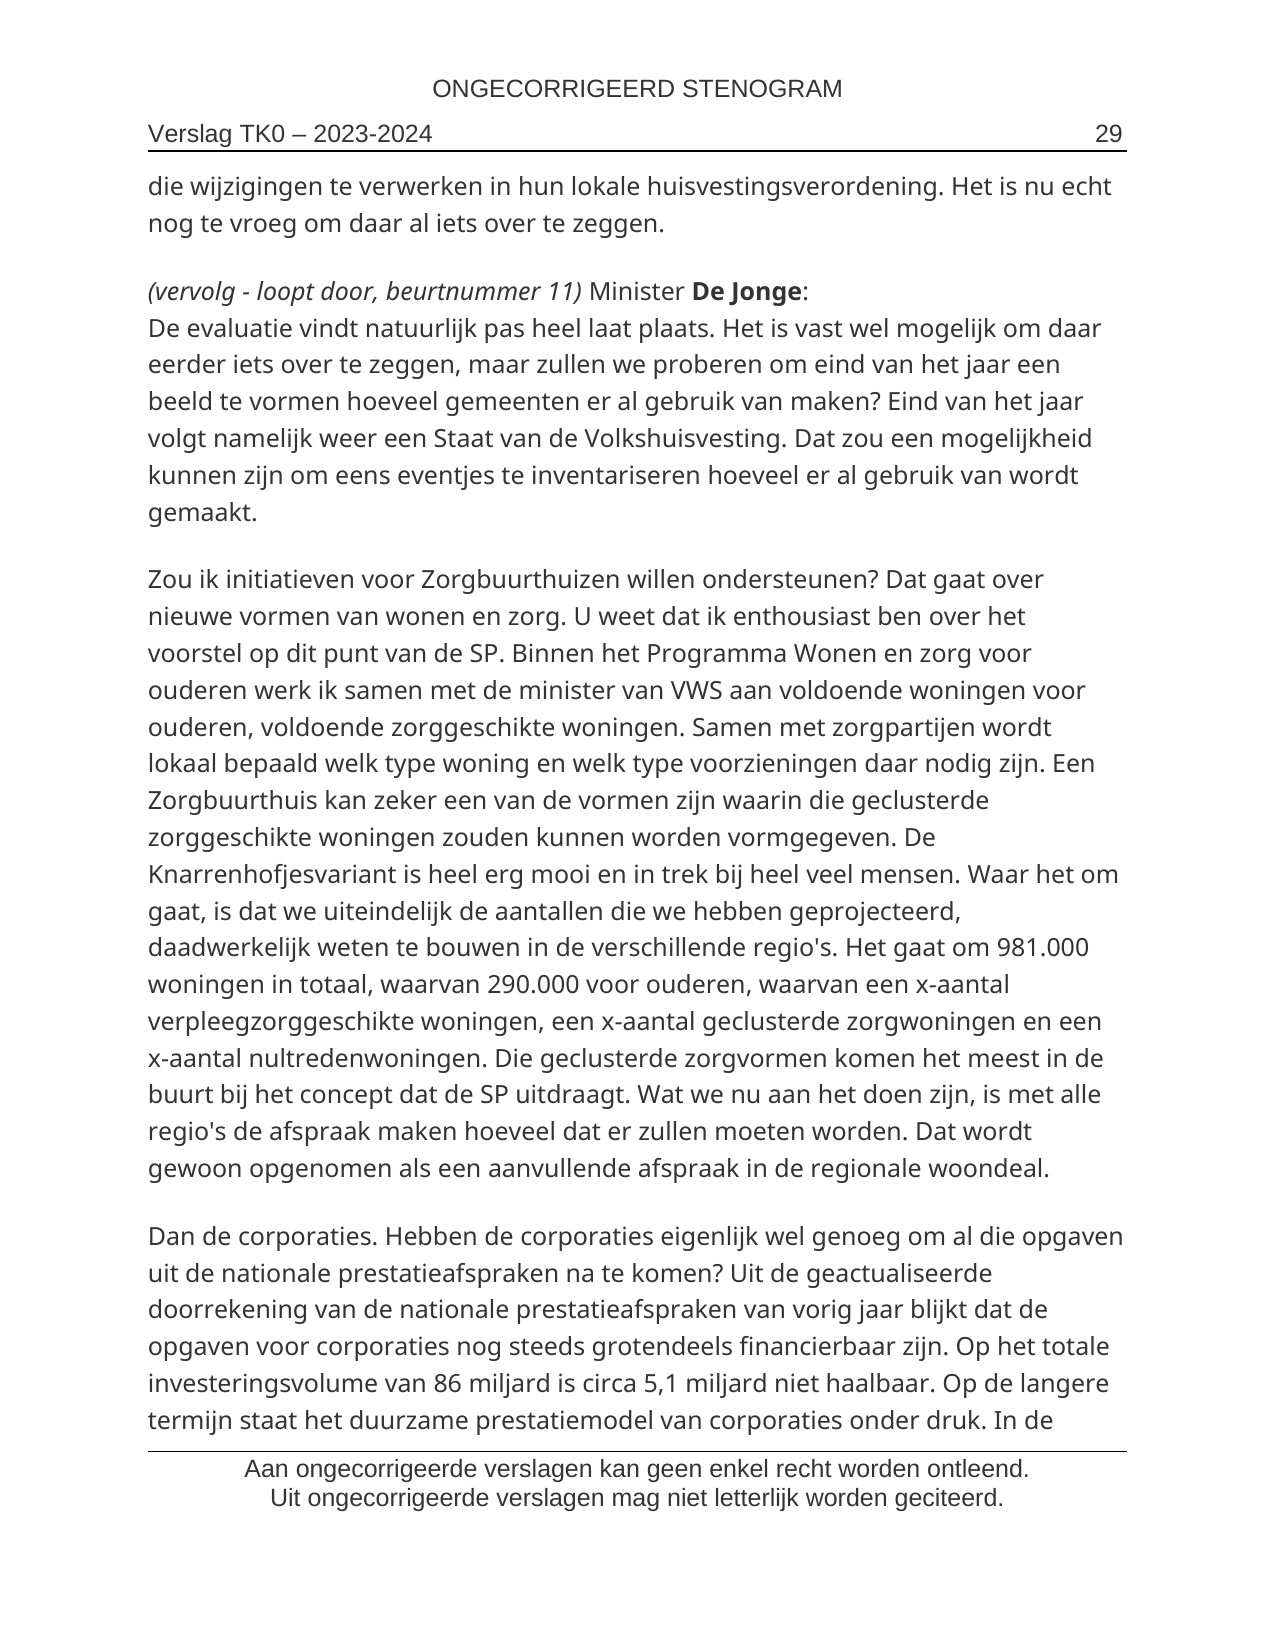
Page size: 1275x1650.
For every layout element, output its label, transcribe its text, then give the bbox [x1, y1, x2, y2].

text (vervolg - loopt door, beurtnummer 11) Minister De Jonge: De evaluatie vindt natuurlijk pas heel laat plaats. Het is vast wel mogelijk om daar eerder iets over te zeggen, maar zullen we proberen om eind van het jaar een beeld te vormen hoeveel gemeenten er al gebruik van maken? Eind van het jaar volgt namelijk weer een Staat van de Volkshuisvesting. Dat zou een mogelijkheid kunnen zijn om eens eventjes te inventariseren hoeveel er al gebruik van wordt gemaakt. [148, 273, 1127, 528]
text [148, 1218, 1127, 1436]
text Zou ik initiatieven voor Zorgbuurthuizen willen ondersteunen? Dat gaat over nieuwe vormen van wonen en zorg. U weet dat ik enthousiast ben over het voorstel op dit punt van de SP. Binnen het Programma Wonen en zorg voor ouderen werk ik samen met de minister van VWS aan voldoende woningen voor ouderen, voldoende zorggeschikte woningen. Samen met zorgpartijen wordt lokaal bepaald welk type woning en welk type voorzieningen daar nodig zijn. Een Zorgbuurthuis kan zeker een van de vormen zijn waarin die geclusterde zorggeschikte woningen zouden kunnen worden vormgegeven. De Knarrenhofjesvariant is heel erg mooi en in trek bij heel veel mensen. Waar het om gaat, is dat we uiteindelijk de aantallen die we hebben geprojecteerd, daadwerkelijk weten te bouwen in de verschillende regio's. Het gaat om 981.000 woningen in totaal, waarvan 290.000 voor ouderen, waarvan een x-aantal verpleegzorggeschikte woningen, een x-aantal geclusterde zorgwoningen en een x-aantal nultredenwoningen. Die geclusterde zorgvormen komen het meest in de buurt bij het concept dat de SP uitdraagt. Wat we nu aan het doen zijn, is met alle regio's de afspraak maken hoeveel dat er zullen moeten worden. Dat wordt gewoon opgenomen als een aanvullende afspraak in de regionale woondeal. [148, 562, 1127, 1184]
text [148, 169, 1127, 239]
